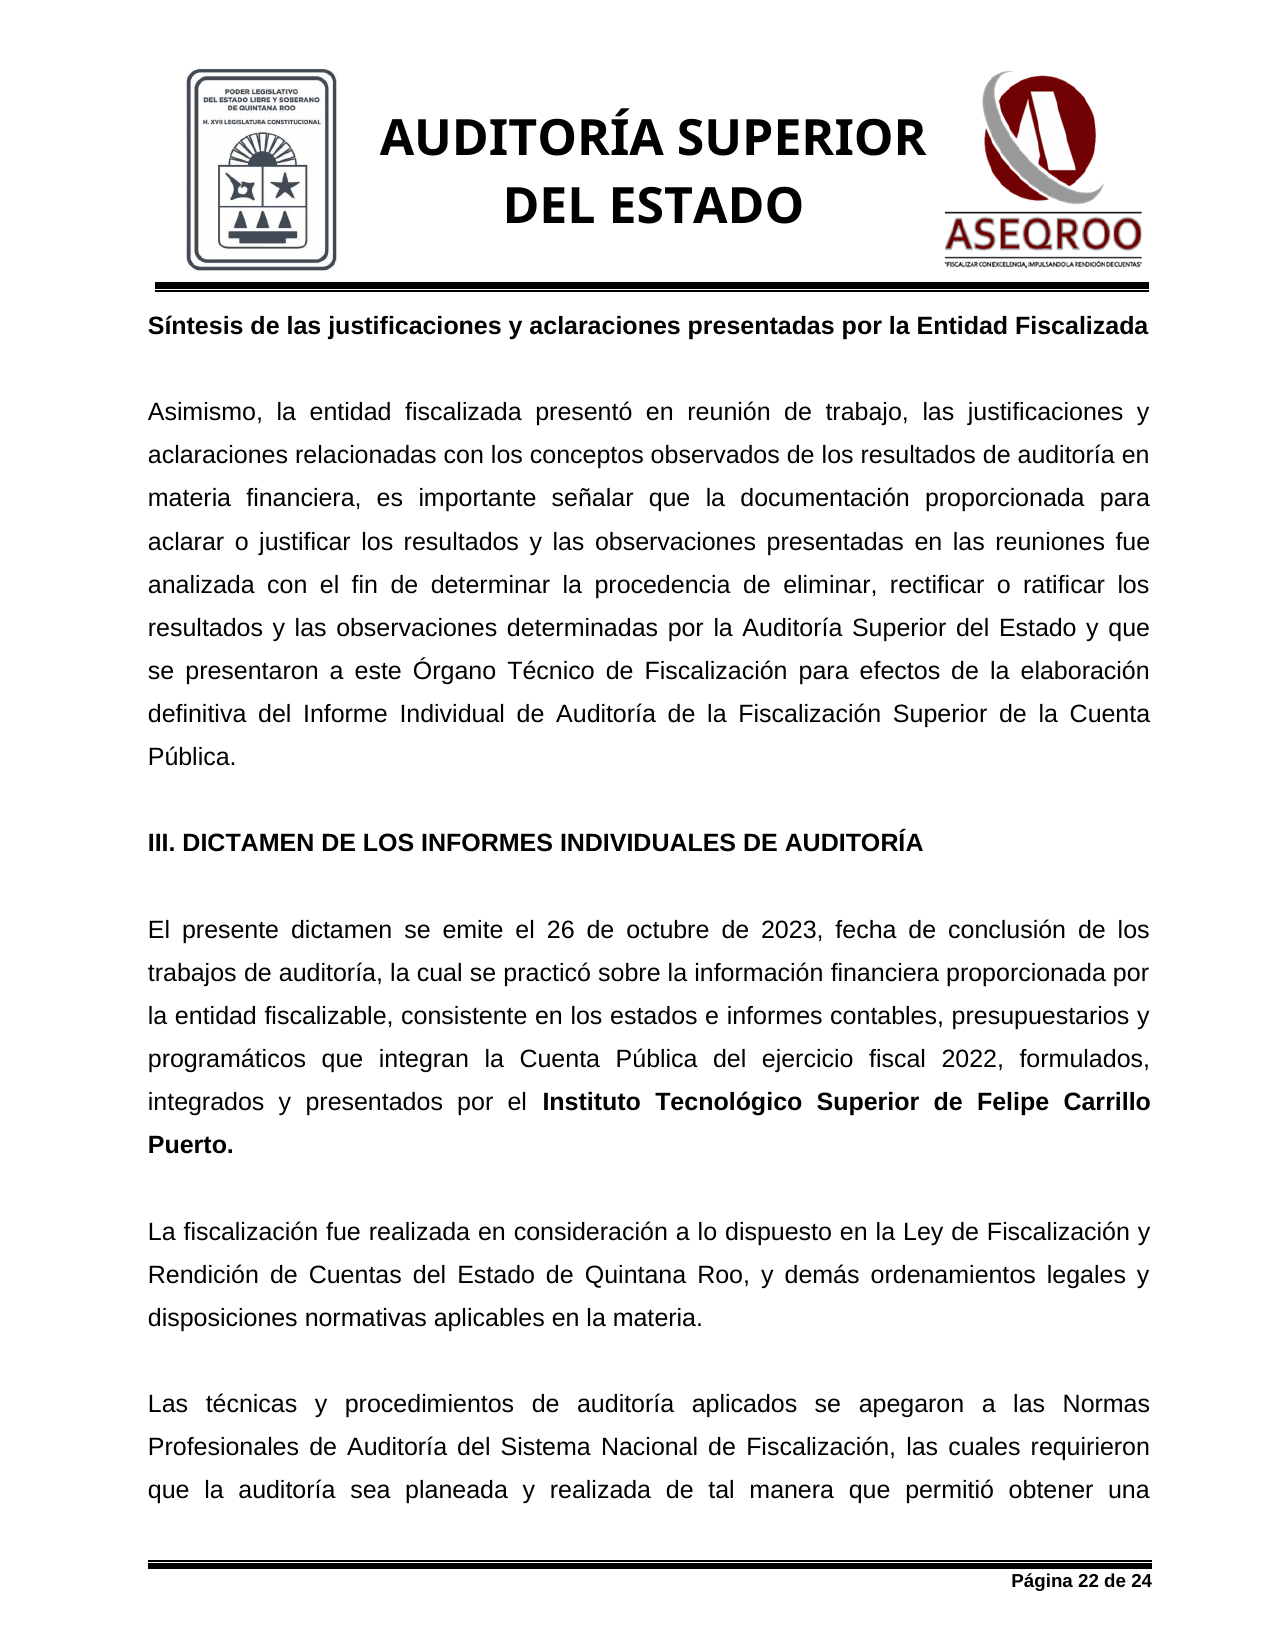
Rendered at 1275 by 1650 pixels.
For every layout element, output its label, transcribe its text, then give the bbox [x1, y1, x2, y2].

text Asimismo, la entidad fiscalizada presentó en reunión de trabajo, las justificaciones y aclaraciones relacionadas con los conceptos observados de los resultados de auditoría en materia financiera, es importante señalar que la documentación proporcionada para aclarar o justificar los resultados y las observaciones presentadas en las reuniones fue analizada con el fin de determinar la procedencia de eliminar, rectificar o ratificar los resultados y las observaciones determinadas por la Auditoría Superior del Estado y que se presentaron a este Órgano Técnico de Fiscalización para efectos de la elaboración definitiva del Informe Individual de Auditoría de la Fiscalización Superior de la Cuenta Pública. [148, 397, 1152, 771]
text El presente dictamen se emite el 26 de octubre de 2023, fecha de conclusión de los trabajos de auditoría, la cual se practicó sobre la información financiera proporcionada por la entidad fiscalizable, consistente en los estados e informes contables, presupuestarios y programáticos que integran la Cuenta Pública del ejercicio fiscal 2022, formulados, integrados y presentados por el Instituto Tecnológico Superior de Felipe Carrillo Puerto. [148, 914, 1152, 1159]
picture [944, 71, 1142, 268]
picture [185, 68, 339, 271]
text La fiscalización fue realizada en consideración a lo dispuesto en la Ley de Fiscalización y Rendición de Cuentas del Estado de Quintana Roo, y demás ordenamientos legales y disposiciones normativas aplicables en la materia. [148, 1216, 1152, 1331]
text Síntesis de las justificaciones y aclaraciones presentadas por la Entidad Fiscalizada [148, 311, 1152, 339]
text III. DICTAMEN DE LOS INFORMES INDIVIDUALES DE AUDITORÍA [148, 828, 1152, 857]
